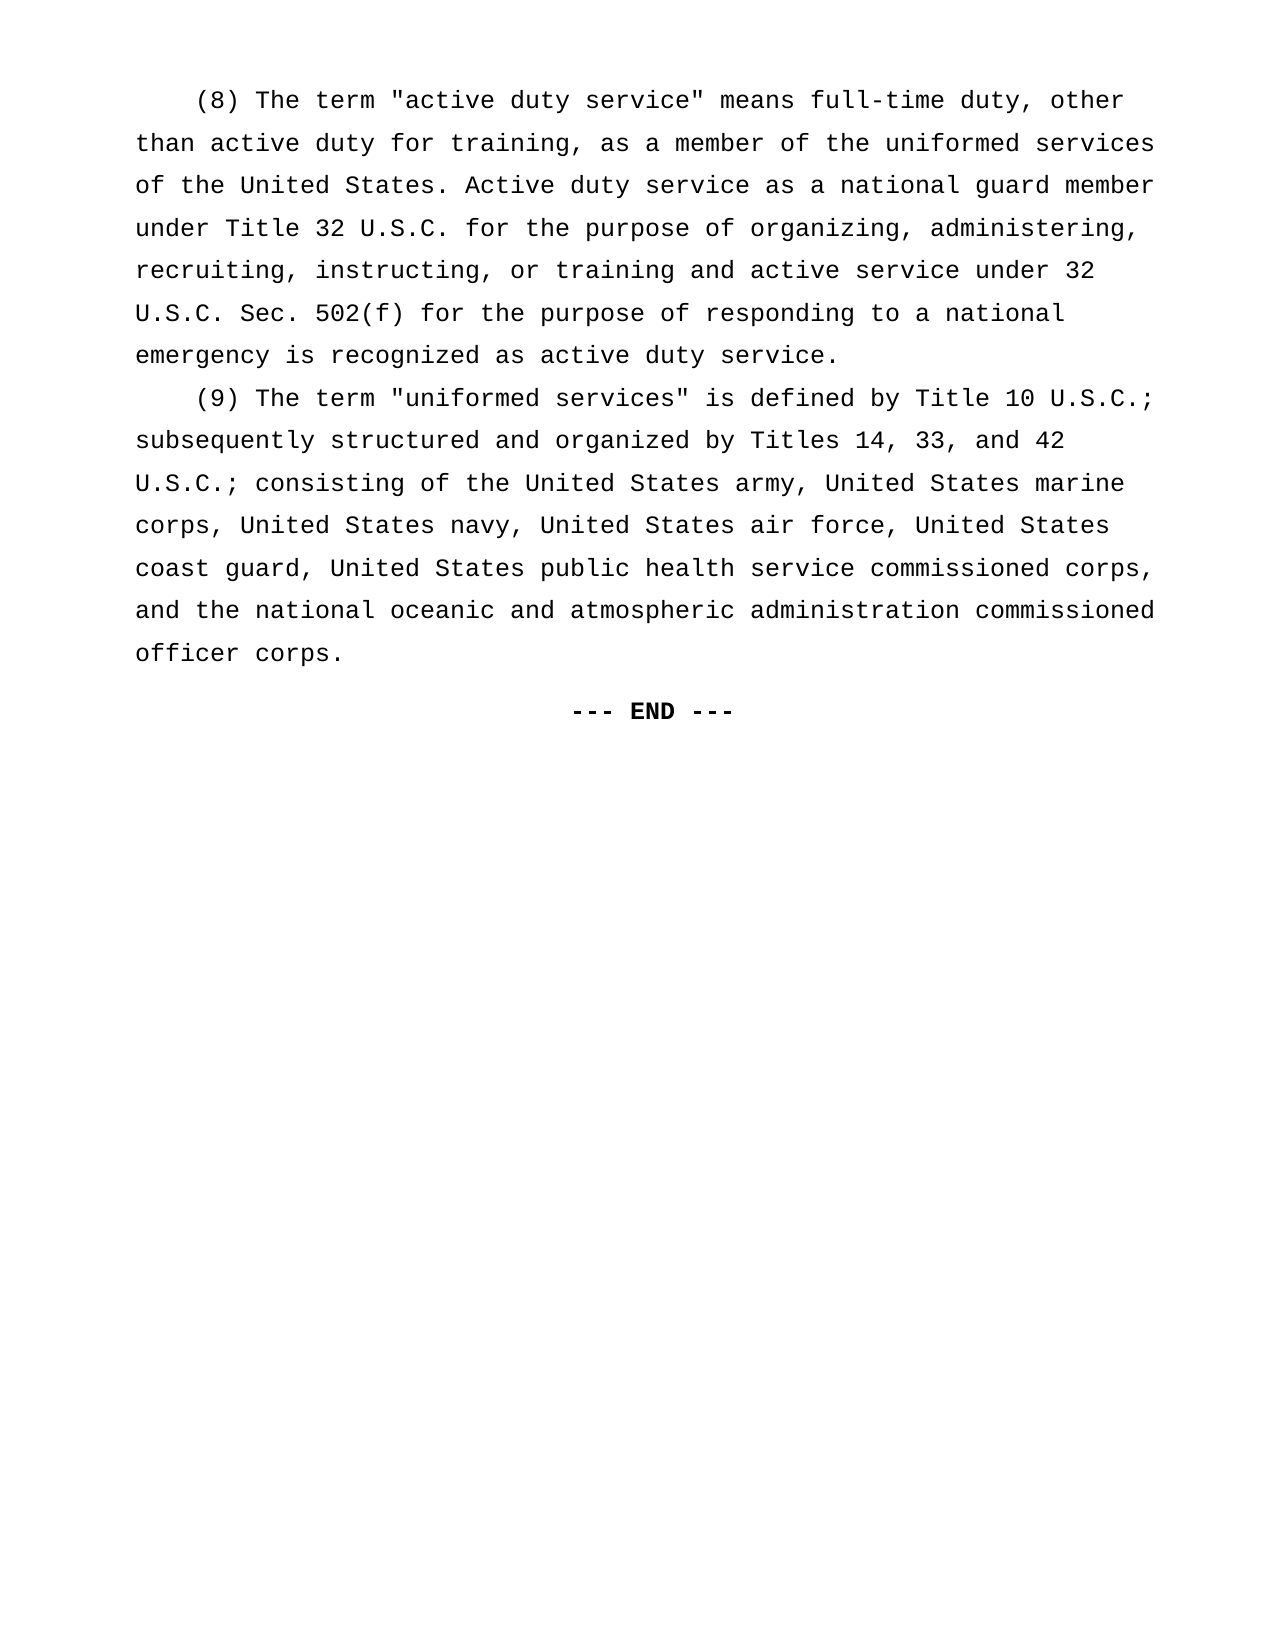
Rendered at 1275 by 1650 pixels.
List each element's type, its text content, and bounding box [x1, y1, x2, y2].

text (9) The term "uniformed services" is defined by Title 10 U.S.C.; subsequently structured and organized by Titles 14, 33, and 42 U.S.C.; consisting of the United States army, United States marine corps, United States navy, United States air force, United States coast guard, United States public health service commissioned corps, and the national oceanic and atmospheric administration commissioned officer corps. [135, 372, 1170, 670]
text (8) The term "active duty service" means full-time duty, other than active duty for training, as a member of the uniformed services of the United States. Active duty service as a national guard member under Title 32 U.S.C. for the purpose of organizing, administering, recruiting, instructing, or training and active service under 32 U.S.C. Sec. 502(f) for the purpose of responding to a national emergency is recognized as active duty service. [135, 75, 1170, 372]
text --- END --- [135, 698, 1170, 727]
